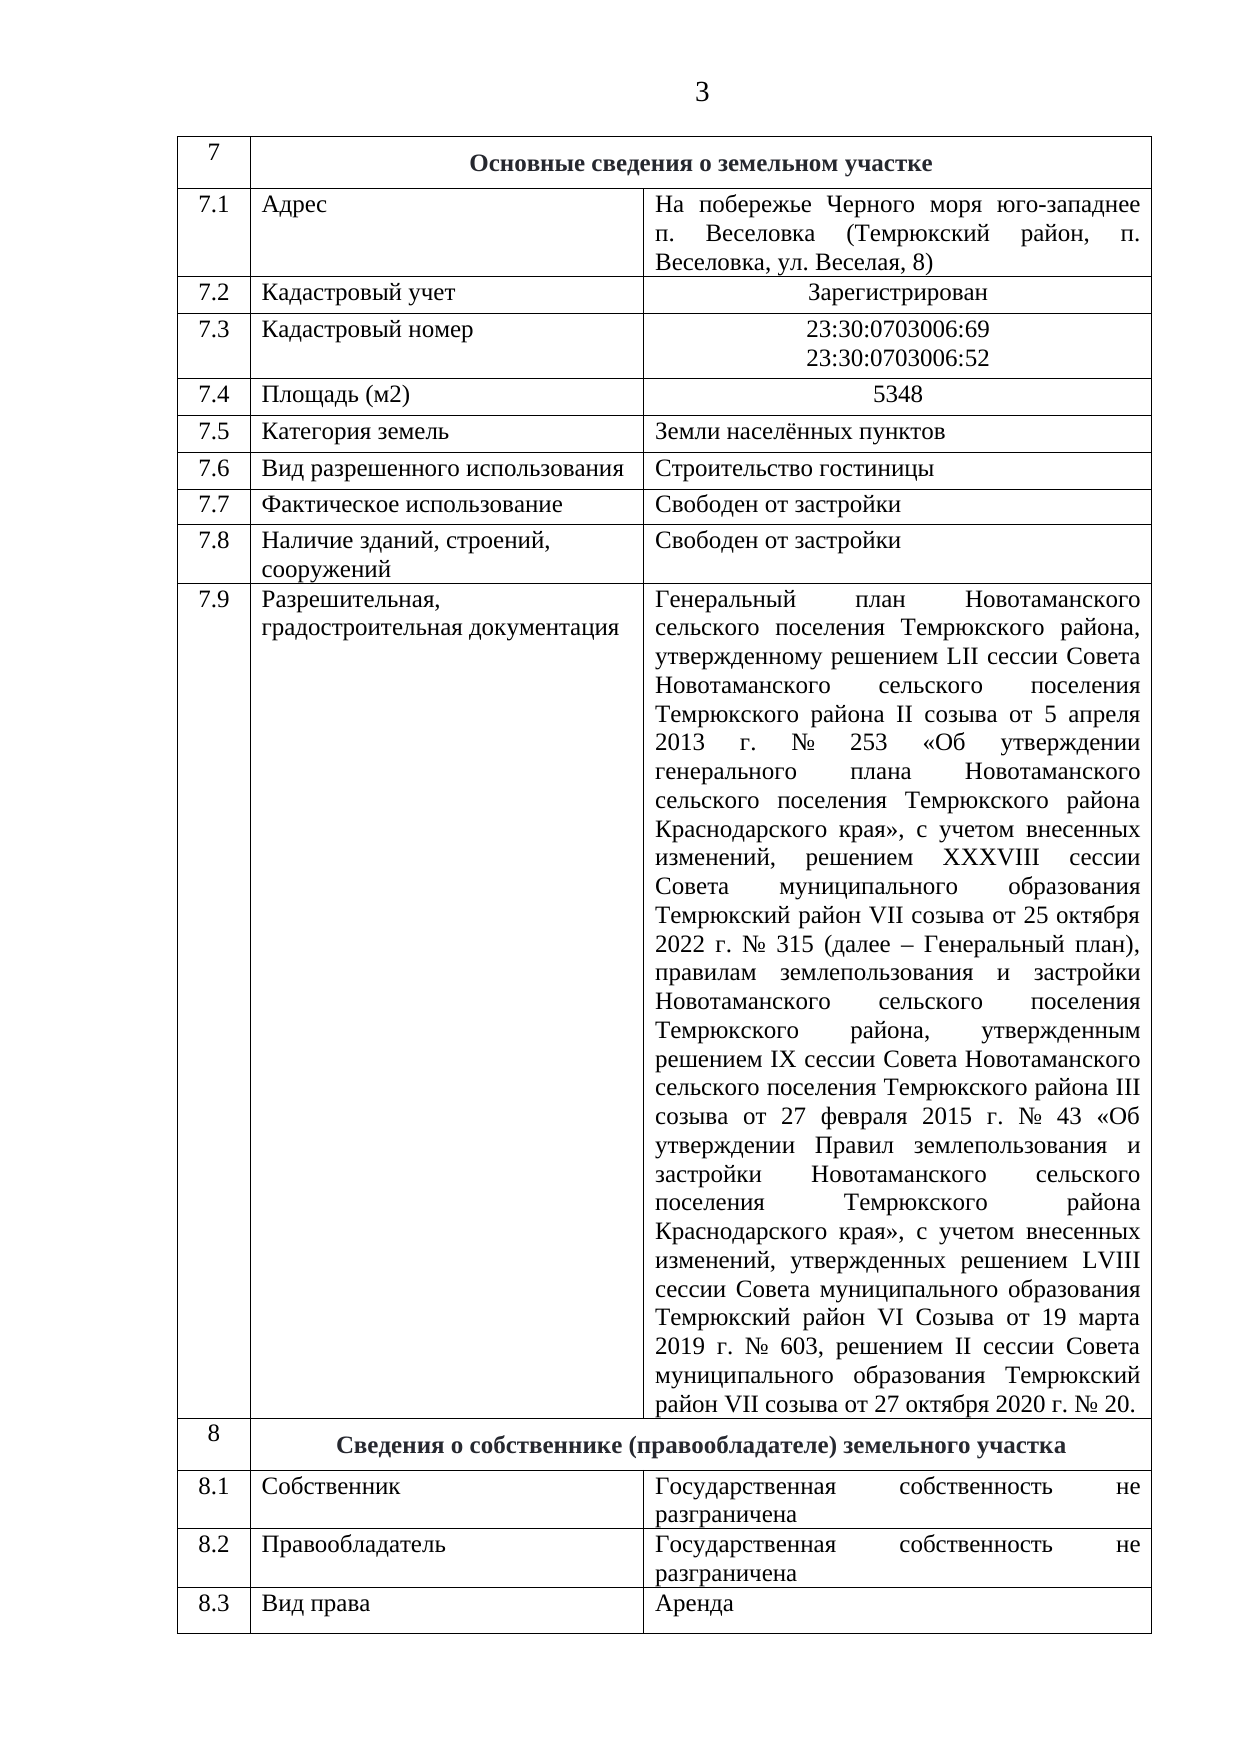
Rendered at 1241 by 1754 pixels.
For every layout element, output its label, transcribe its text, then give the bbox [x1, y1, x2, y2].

table_cell 7.5 [178, 416, 250, 452]
table_cell Вид права [251, 1588, 643, 1633]
table_cell 7.9 [178, 584, 250, 1417]
table_cell 8.3 [178, 1588, 250, 1633]
table_cell 8.1 [178, 1471, 250, 1528]
table_cell Государственная собственность не разграничена [644, 1529, 1151, 1587]
table_cell Площадь (м2) [251, 379, 643, 415]
table_cell 7.2 [178, 277, 250, 313]
table_cell Правообладатель [251, 1529, 643, 1587]
table_cell Аренда [644, 1588, 1151, 1633]
table_cell Разрешительная, градостроительная документация [251, 584, 643, 1417]
table_cell Генеральный план Новотаманского сельского поселения Темрюкского района, утвержденному решением LII сессии Совета Новотаманского сельского поселения Темрюкского района II созыва от 5 апреля 2013 г. № 253 «Об утверждении генерального плана Новотаманского сельского поселения Темрюкского района Краснодарского края», с учетом внесенных изменений, решением XXXVIII сессии Совета муниципального образования Темрюкский район VII созыва от 25 октября 2022 г. № 315 (далее – Генеральный план), правилам землепользования и застройки Новотаманского сельского поселения Темрюкского района, утвержденным решением IX сессии Совета Новотаманского сельского поселения Темрюкского района III созыва от 27 февраля 2015 г. № 43 «Об утверждении Правил землепользования и застройки Новотаманского сельского поселения Темрюкского района Краснодарского края», с учетом внесенных изменений, утвержденных решением LVIII сессии Совета муниципального образования Темрюкский район VI Созыва от 19 марта 2019 г. № 603, решением II сессии Совета муниципального образования Темрюкский район VII созыва от 27 октября 2020 г. № 20. [644, 584, 1151, 1417]
table_cell 8 [178, 1419, 250, 1470]
table_cell Собственник [251, 1471, 643, 1528]
table_cell 7.3 [178, 314, 250, 378]
table_cell 7.6 [178, 453, 250, 488]
table_cell Сведения о собственнике (правообладателе) земельного участка [251, 1419, 1151, 1470]
table_cell Строительство гостиницы [644, 453, 1151, 488]
table_cell Основные сведения о земельном участке [251, 137, 1151, 188]
table_cell Зарегистрирован [644, 277, 1151, 313]
table_cell Наличие зданий, строений, сооружений [251, 525, 643, 583]
table_cell Свободен от застройки [644, 525, 1151, 583]
table_cell 5348 [644, 379, 1151, 415]
table_cell Вид разрешенного использования [251, 453, 643, 488]
table_cell 23:30:0703006:69 23:30:0703006:52 [644, 314, 1151, 378]
table_cell 7.8 [178, 525, 250, 583]
table_cell 7.1 [178, 189, 250, 276]
table_cell 7.4 [178, 379, 250, 415]
table_cell Государственная собственность не разграничена [644, 1471, 1151, 1528]
table_cell Кадастровый учет [251, 277, 643, 313]
table_cell Свободен от застройки [644, 490, 1151, 524]
table_cell 7 [178, 137, 250, 188]
table_cell Кадастровый номер [251, 314, 643, 378]
table_cell Категория земель [251, 416, 643, 452]
table_cell Земли населённых пунктов [644, 416, 1151, 452]
table_cell Фактическое использование [251, 490, 643, 524]
table_cell Адрес [251, 189, 643, 276]
table_cell 7.7 [178, 490, 250, 524]
table_cell На побережье Черного моря юго-западнее п. Веселовка (Темрюкский район, п. Веселовка, ул. Веселая, 8) [644, 189, 1151, 276]
table_cell 8.2 [178, 1529, 250, 1587]
